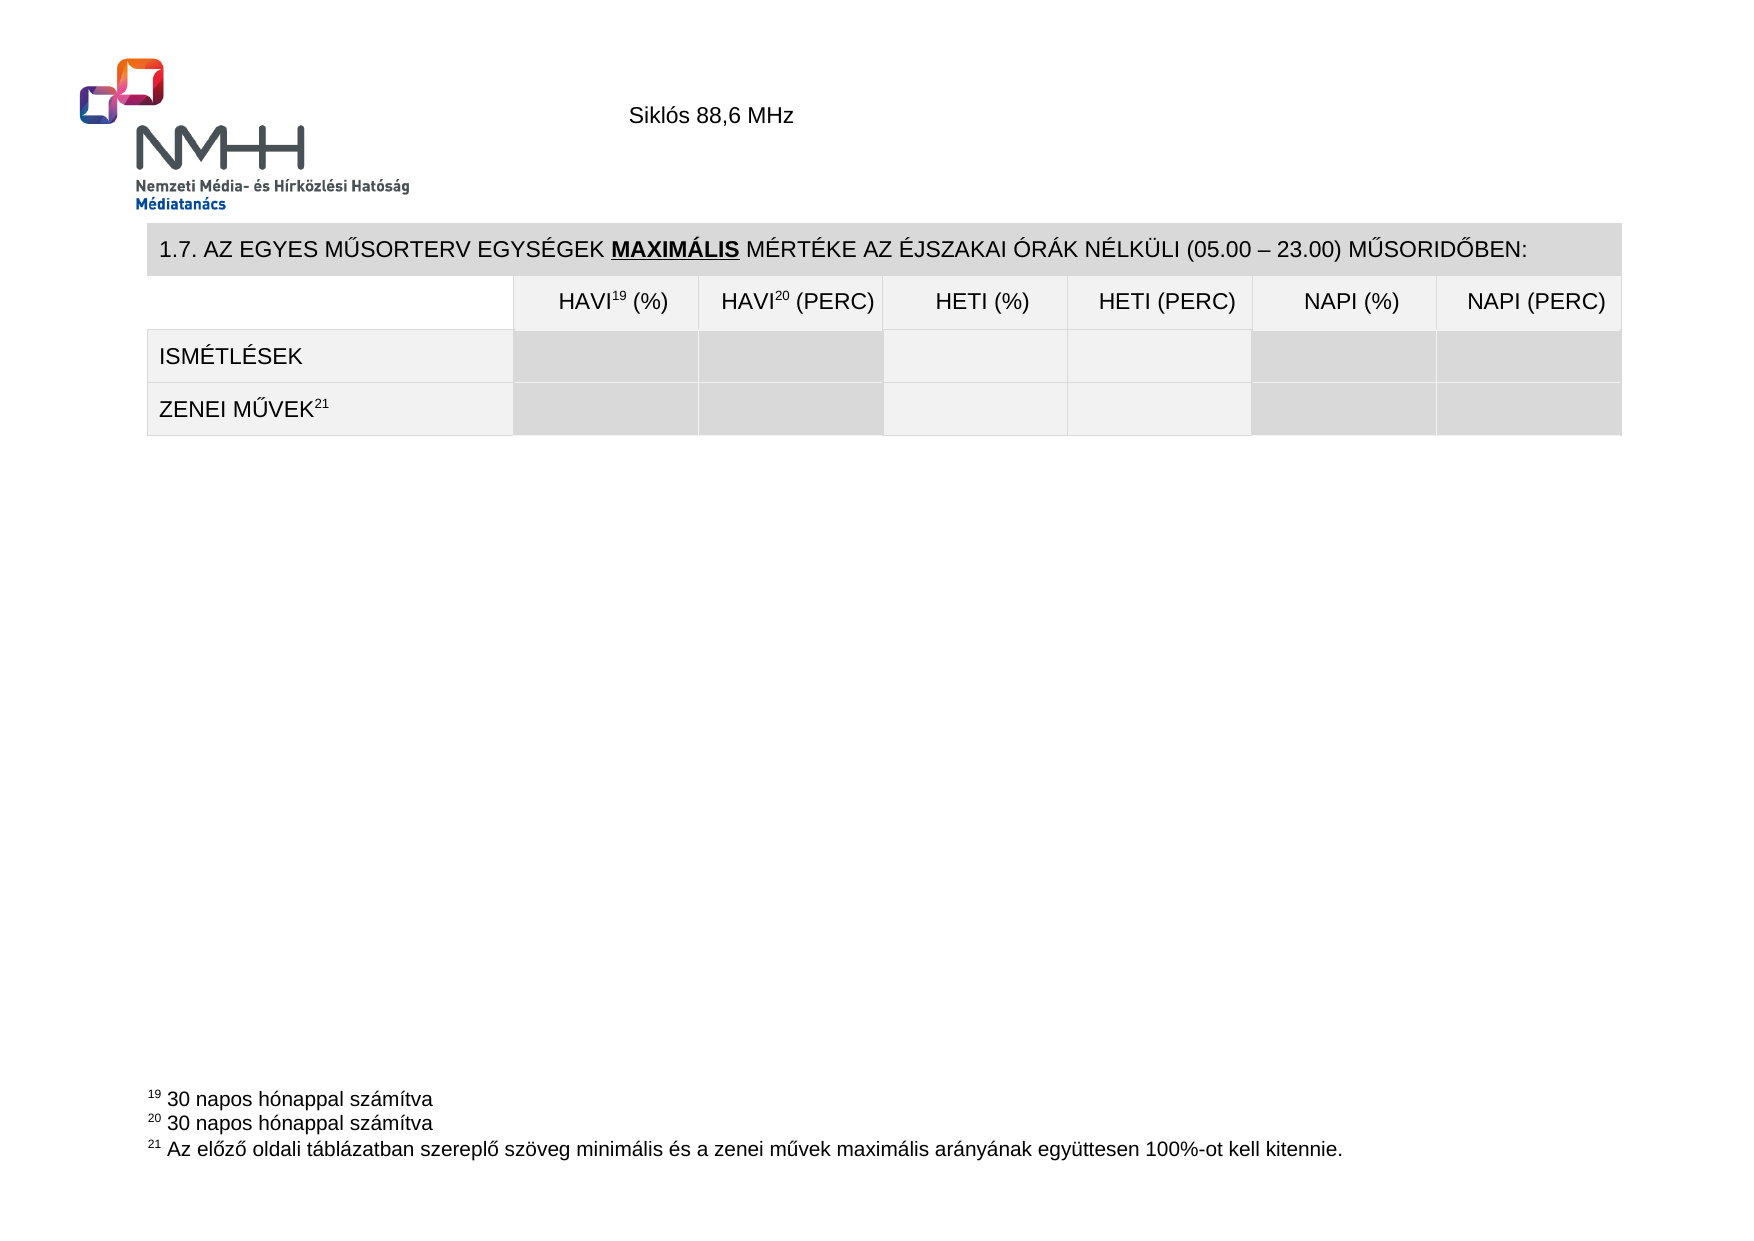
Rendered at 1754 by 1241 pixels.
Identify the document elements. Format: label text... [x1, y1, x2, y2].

table_cell Ismétlések [148, 330, 513, 382]
table_cell [1068, 330, 1251, 382]
table_cell napi (perc) [1437, 276, 1621, 329]
table_cell havi (%) [514, 276, 698, 329]
table_cell [699, 383, 882, 435]
table_cell havi (PERC) [699, 276, 882, 329]
table_header 1.7. az egyes műsorterv egységek maximális mértéke az éjszakai órák nélküli (05.00 – 23.00) műsoridőben: [148, 224, 1621, 275]
table_cell [1437, 331, 1620, 382]
table_cell heti (%) [883, 276, 1067, 329]
table_cell [699, 331, 882, 382]
table_cell [1437, 383, 1620, 435]
table_cell ZENEI MŰVEK [148, 383, 513, 435]
table_cell [884, 383, 1067, 435]
table_cell [1253, 383, 1436, 435]
picture [60, 47, 424, 223]
table_cell [515, 331, 698, 382]
table_cell [1253, 331, 1436, 382]
table_cell [515, 383, 698, 435]
table_cell heti (perc) [1068, 276, 1252, 329]
table_cell napi (%) [1253, 276, 1436, 329]
table_cell [1068, 383, 1251, 435]
table_cell [884, 330, 1067, 382]
